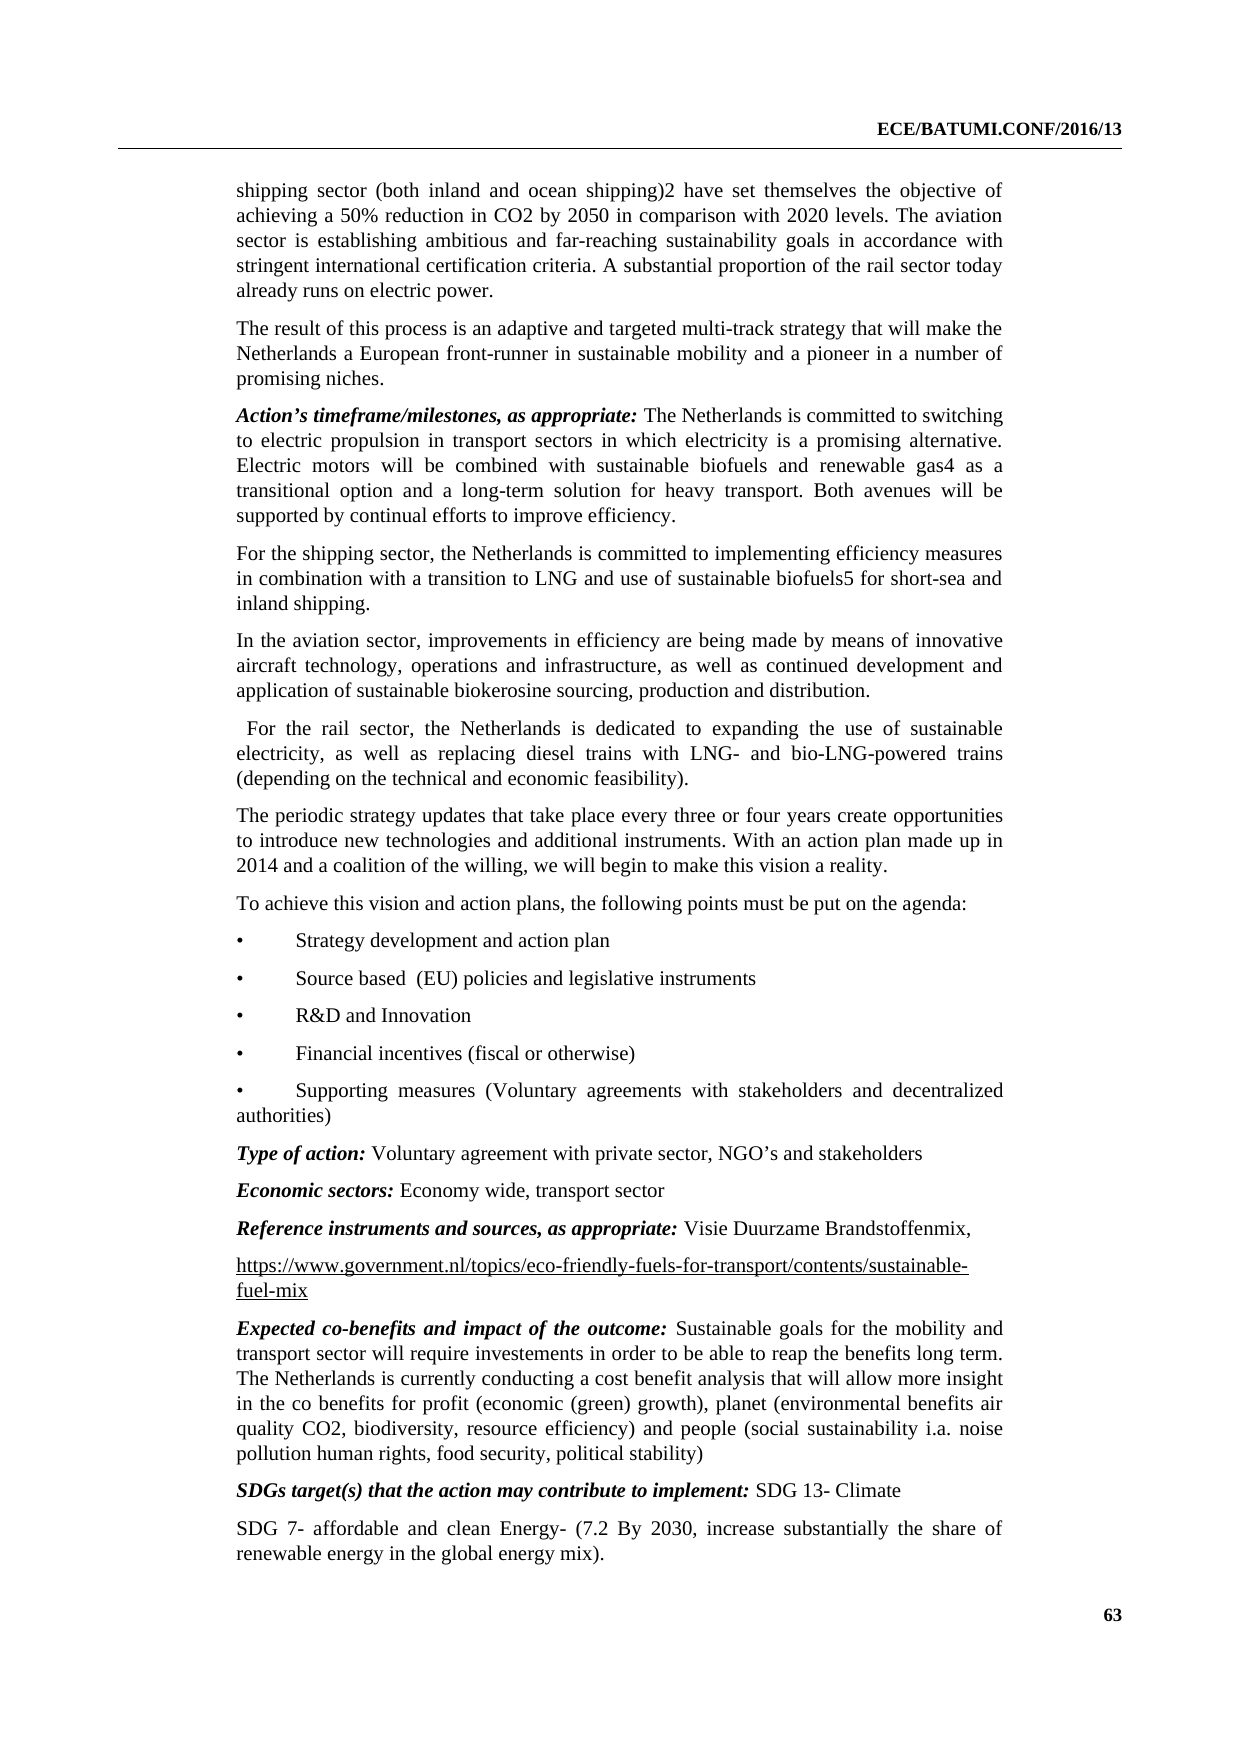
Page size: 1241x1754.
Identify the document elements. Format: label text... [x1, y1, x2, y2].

text Action’s timeframe/milestones, as appropriate: The Netherlands is committed to switching to electric propulsion in transport sectors in which electricity is a promising alternative. Electric motors will be combined with sustainable biofuels and renewable gas4 as a transitional option and a long-term solution for heavy transport. Both avenues will be supported by continual efforts to improve efficiency. [236, 402, 1004, 527]
text Reference instruments and sources, as appropriate: Visie Duurzame Brandstoffenmix, [236, 1215, 1004, 1240]
text • Source based (EU) policies and legislative instruments [236, 965, 1004, 990]
text The result of this process is an adaptive and targeted multi-track strategy that will make the Netherlands a European front-runner in sustainable mobility and a pioneer in a number of promising niches. [236, 315, 1004, 390]
text In the aviation sector, improvements in efficiency are being made by means of innovative aircraft technology, operations and infrastructure, as well as continued development and application of sustainable biokerosine sourcing, production and distribution. [236, 627, 1004, 702]
text Expected co-benefits and impact of the outcome: Sustainable goals for the mobility and transport sector will require investements in order to be able to reap the benefits long term. The Netherlands is currently conducting a cost benefit analysis that will allow more insight in the co benefits for profit (economic (green) growth), planet (environmental benefits air quality CO2, biodiversity, resource efficiency) and people (social sustainability i.a. noise pollution human rights, food security, political stability) [236, 1315, 1004, 1465]
text • R&D and Innovation [236, 1002, 1004, 1027]
text For the rail sector, the Netherlands is dedicated to expanding the use of sustainable electricity, as well as replacing diesel trains with LNG- and bio-LNG-powered trains (depending on the technical and economic feasibility). [236, 715, 1004, 790]
text The periodic strategy updates that take place every three or four years create opportunities to introduce new technologies and additional instruments. With an action plan made up in 2014 and a coalition of the willing, we will begin to make this vision a reality. [236, 802, 1004, 877]
text • Strategy development and action plan [236, 927, 1004, 952]
text • Financial incentives (fiscal or otherwise) [236, 1040, 1004, 1065]
text Type of action: Voluntary agreement with private sector, NGO’s and stakeholders [236, 1140, 1004, 1165]
text To achieve this vision and action plans, the following points must be put on the agenda: [236, 890, 1004, 915]
text • Supporting measures (Voluntary agreements with stakeholders and decentralized authorities) [236, 1077, 1004, 1127]
text For the shipping sector, the Netherlands is committed to implementing efficiency measures in combination with a transition to LNG and use of sustainable biofuels5 for short-sea and inland shipping. [236, 540, 1004, 615]
text Economic sectors: Economy wide, transport sector [236, 1177, 1004, 1202]
text SDG 7- affordable and clean Energy- (7.2 By 2030, increase substantially the share of renewable energy in the global energy mix). [236, 1515, 1004, 1565]
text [236, 177, 1004, 302]
text SDGs target(s) that the action may contribute to implement: SDG 13- Climate [236, 1477, 1004, 1502]
text https://www.government.nl/topics/eco-friendly-fuels-for-transport/contents/sustainable-fuel-mix [236, 1252, 1004, 1302]
